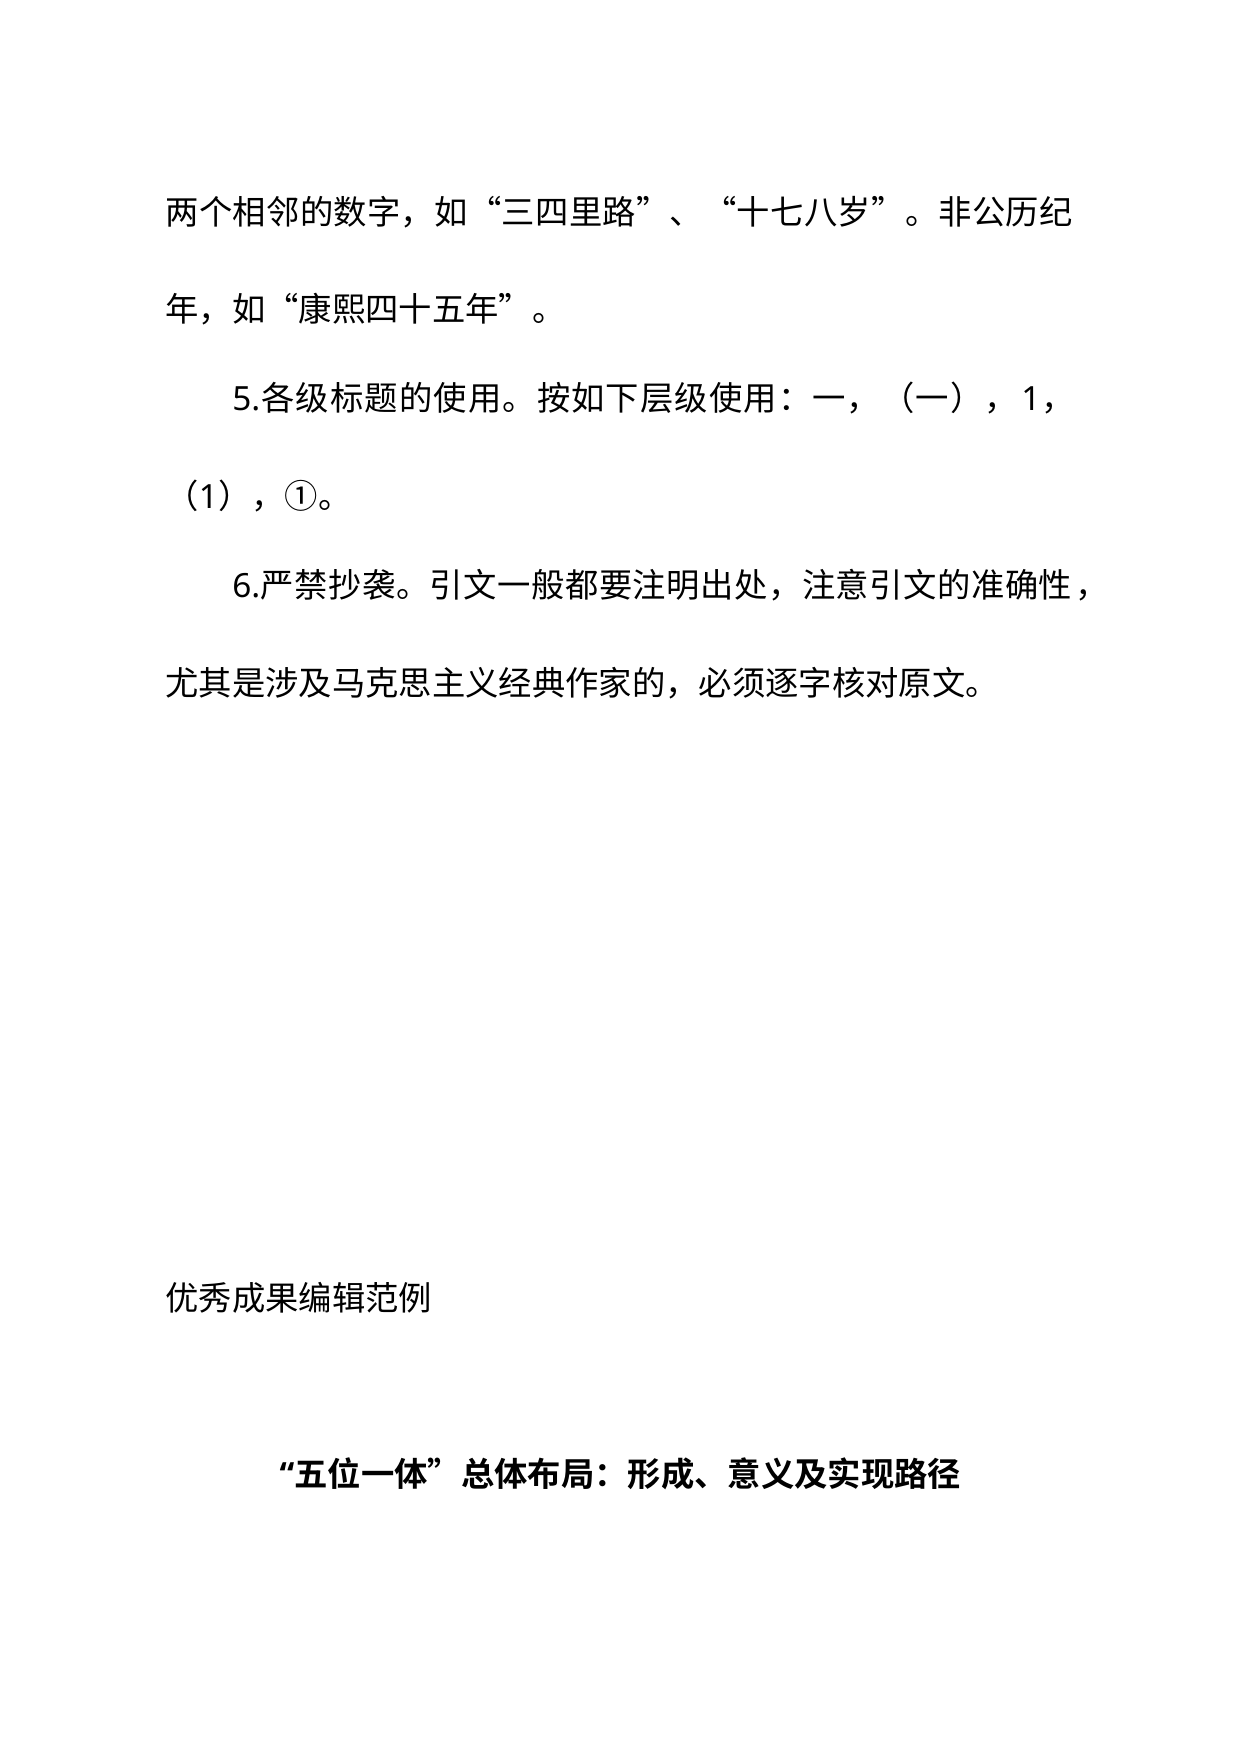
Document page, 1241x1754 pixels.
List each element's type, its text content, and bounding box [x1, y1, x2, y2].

text 5.各级标题的使用。按如下层级使用：一，（一），1，（1），①。 [165, 364, 1075, 526]
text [165, 177, 1075, 340]
text 6.严禁抄袭。引文一般都要注明出处，注意引文的准确性，尤其是涉及马克思主义经典作家的，必须逐字核对原文。 [165, 550, 1075, 713]
text “五位一体”总体布局：形成、意义及实现路径 [165, 1440, 1075, 1505]
text 优秀成果编辑范例 [165, 1263, 1075, 1328]
